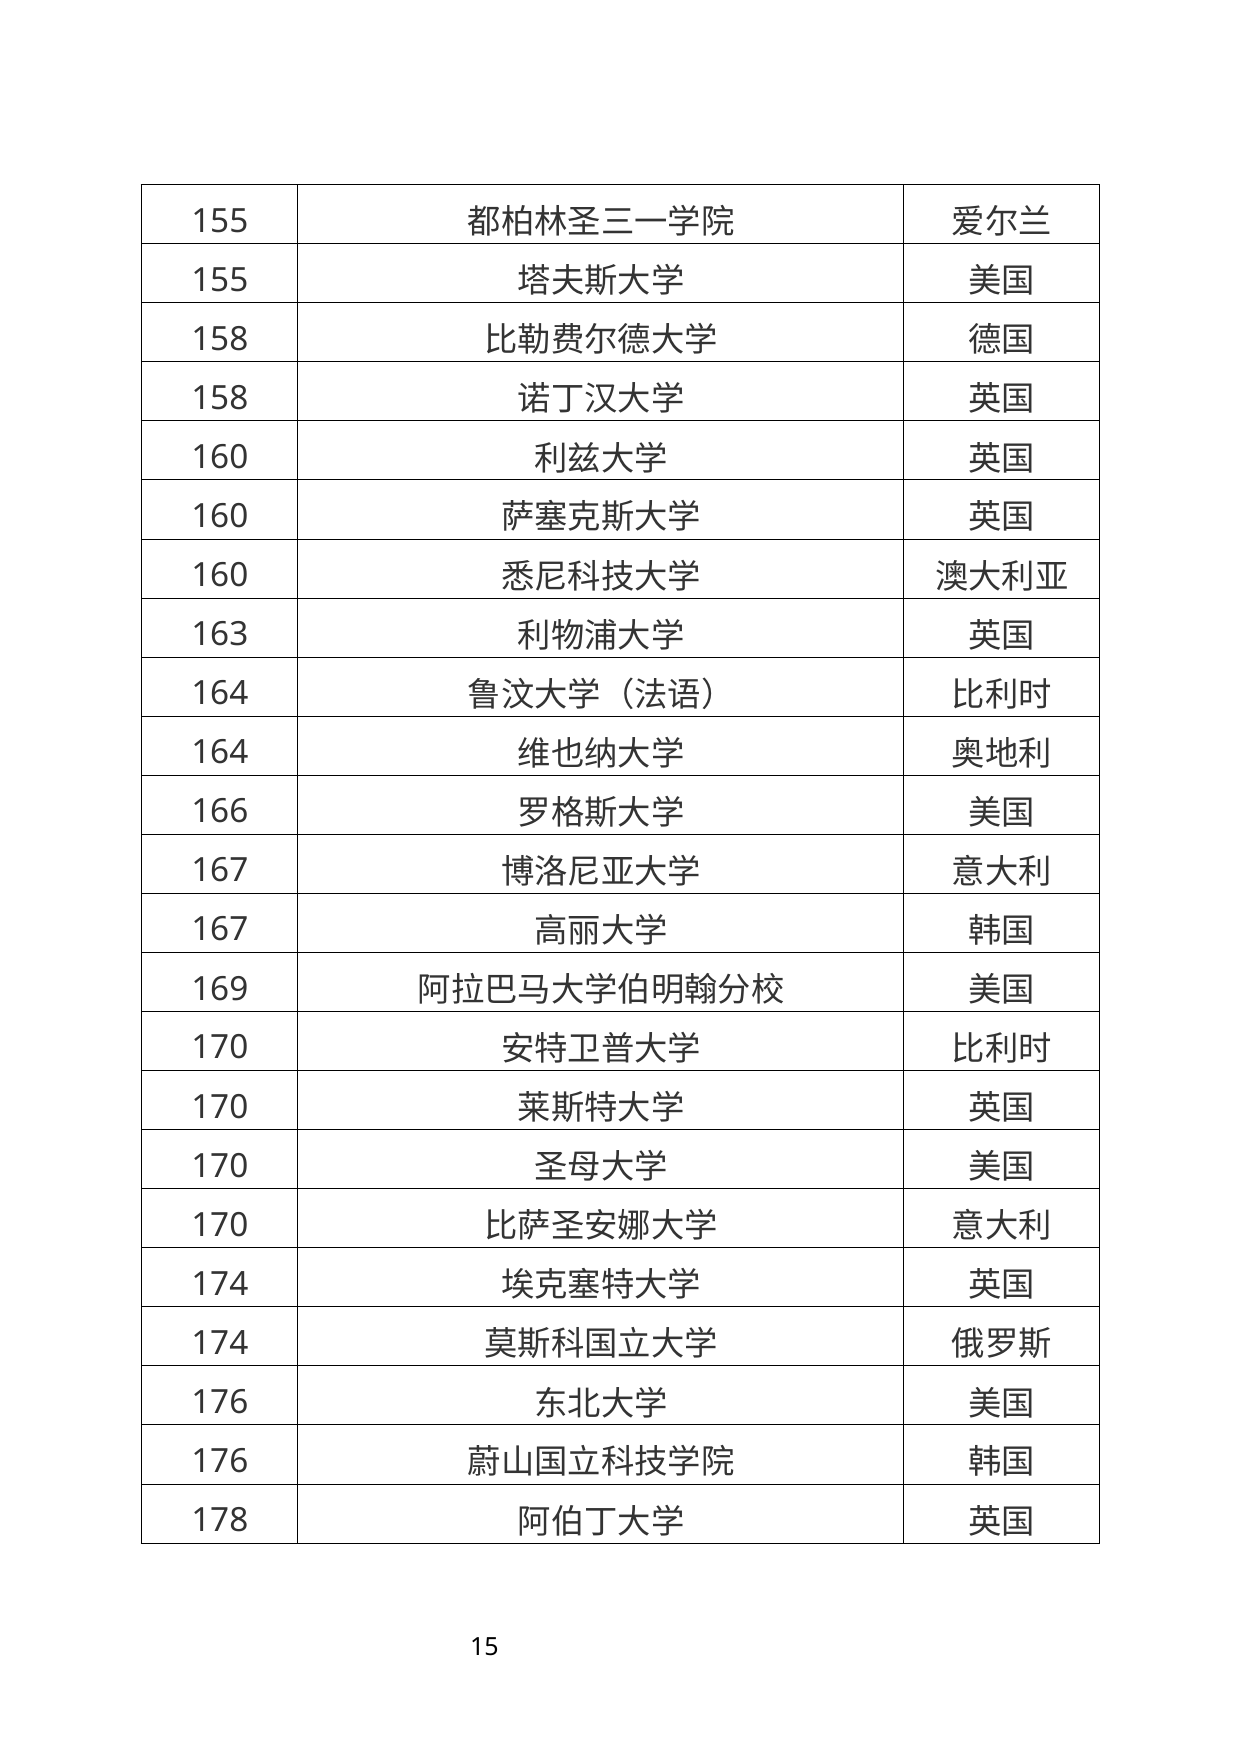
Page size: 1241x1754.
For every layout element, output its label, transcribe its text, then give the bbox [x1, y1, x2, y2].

table_cell 164 [142, 658, 297, 716]
table_cell 英国 [904, 1248, 1099, 1306]
table_cell 167 [142, 835, 297, 893]
table_cell 174 [142, 1248, 297, 1306]
table_cell 美国 [904, 244, 1099, 302]
table_cell 160 [142, 540, 297, 597]
table_cell 鲁汶大学（法语） [298, 658, 903, 716]
table_cell 158 [142, 303, 297, 361]
table_cell 176 [142, 1425, 297, 1483]
table_cell 博洛尼亚大学 [298, 835, 903, 893]
table_cell 萨塞克斯大学 [298, 480, 903, 538]
table_cell 163 [142, 599, 297, 657]
table_cell 155 [142, 244, 297, 302]
table_cell 155 [142, 185, 297, 243]
table_cell 阿伯丁大学 [298, 1485, 903, 1542]
table_cell 罗格斯大学 [298, 776, 903, 834]
table_cell 蔚山国立科技学院 [298, 1425, 903, 1483]
table_cell 诺丁汉大学 [298, 362, 903, 420]
table_cell 比利时 [904, 658, 1099, 716]
table_cell 圣母大学 [298, 1130, 903, 1188]
table_cell 德国 [904, 303, 1099, 361]
table_cell 160 [142, 421, 297, 479]
table_cell 利物浦大学 [298, 599, 903, 657]
table_cell 东北大学 [298, 1366, 903, 1424]
table_cell 170 [142, 1012, 297, 1070]
table_cell 164 [142, 717, 297, 775]
table_cell 比萨圣安娜大学 [298, 1189, 903, 1247]
table_cell 都柏林圣三一学院 [298, 185, 903, 243]
table_cell 167 [142, 894, 297, 952]
table_cell 爱尔兰 [904, 185, 1099, 243]
table_cell 176 [142, 1366, 297, 1424]
table_cell 俄罗斯 [904, 1307, 1099, 1365]
table_cell 悉尼科技大学 [298, 540, 903, 597]
table_cell 英国 [904, 480, 1099, 538]
table_cell 维也纳大学 [298, 717, 903, 775]
table_cell 比利时 [904, 1012, 1099, 1070]
table_cell 170 [142, 1130, 297, 1188]
table_cell 英国 [904, 421, 1099, 479]
table_cell 莱斯特大学 [298, 1071, 903, 1129]
table_cell 韩国 [904, 1425, 1099, 1483]
table_cell 美国 [904, 776, 1099, 834]
table_cell 174 [142, 1307, 297, 1365]
table_cell 166 [142, 776, 297, 834]
table_cell 英国 [904, 1071, 1099, 1129]
table_cell 美国 [904, 953, 1099, 1011]
table_cell 美国 [904, 1130, 1099, 1188]
table_cell 169 [142, 953, 297, 1011]
table_cell 莫斯科国立大学 [298, 1307, 903, 1365]
table_cell 高丽大学 [298, 894, 903, 952]
table_cell 埃克塞特大学 [298, 1248, 903, 1306]
table_cell 170 [142, 1189, 297, 1247]
table_cell 塔夫斯大学 [298, 244, 903, 302]
table_cell 美国 [904, 1366, 1099, 1424]
table_cell 170 [142, 1071, 297, 1129]
table_cell 阿拉巴马大学伯明翰分校 [298, 953, 903, 1011]
table_cell 意大利 [904, 835, 1099, 893]
table_cell 澳大利亚 [904, 540, 1099, 597]
table_cell 比勒费尔德大学 [298, 303, 903, 361]
table_cell 英国 [904, 1485, 1099, 1542]
table_cell 意大利 [904, 1189, 1099, 1247]
table_cell 158 [142, 362, 297, 420]
table_cell 利兹大学 [298, 421, 903, 479]
table_cell 韩国 [904, 894, 1099, 952]
table_cell 英国 [904, 599, 1099, 657]
table_cell 178 [142, 1485, 297, 1542]
table_cell 安特卫普大学 [298, 1012, 903, 1070]
table_cell 英国 [904, 362, 1099, 420]
table_cell 160 [142, 480, 297, 538]
table_cell 奥地利 [904, 717, 1099, 775]
